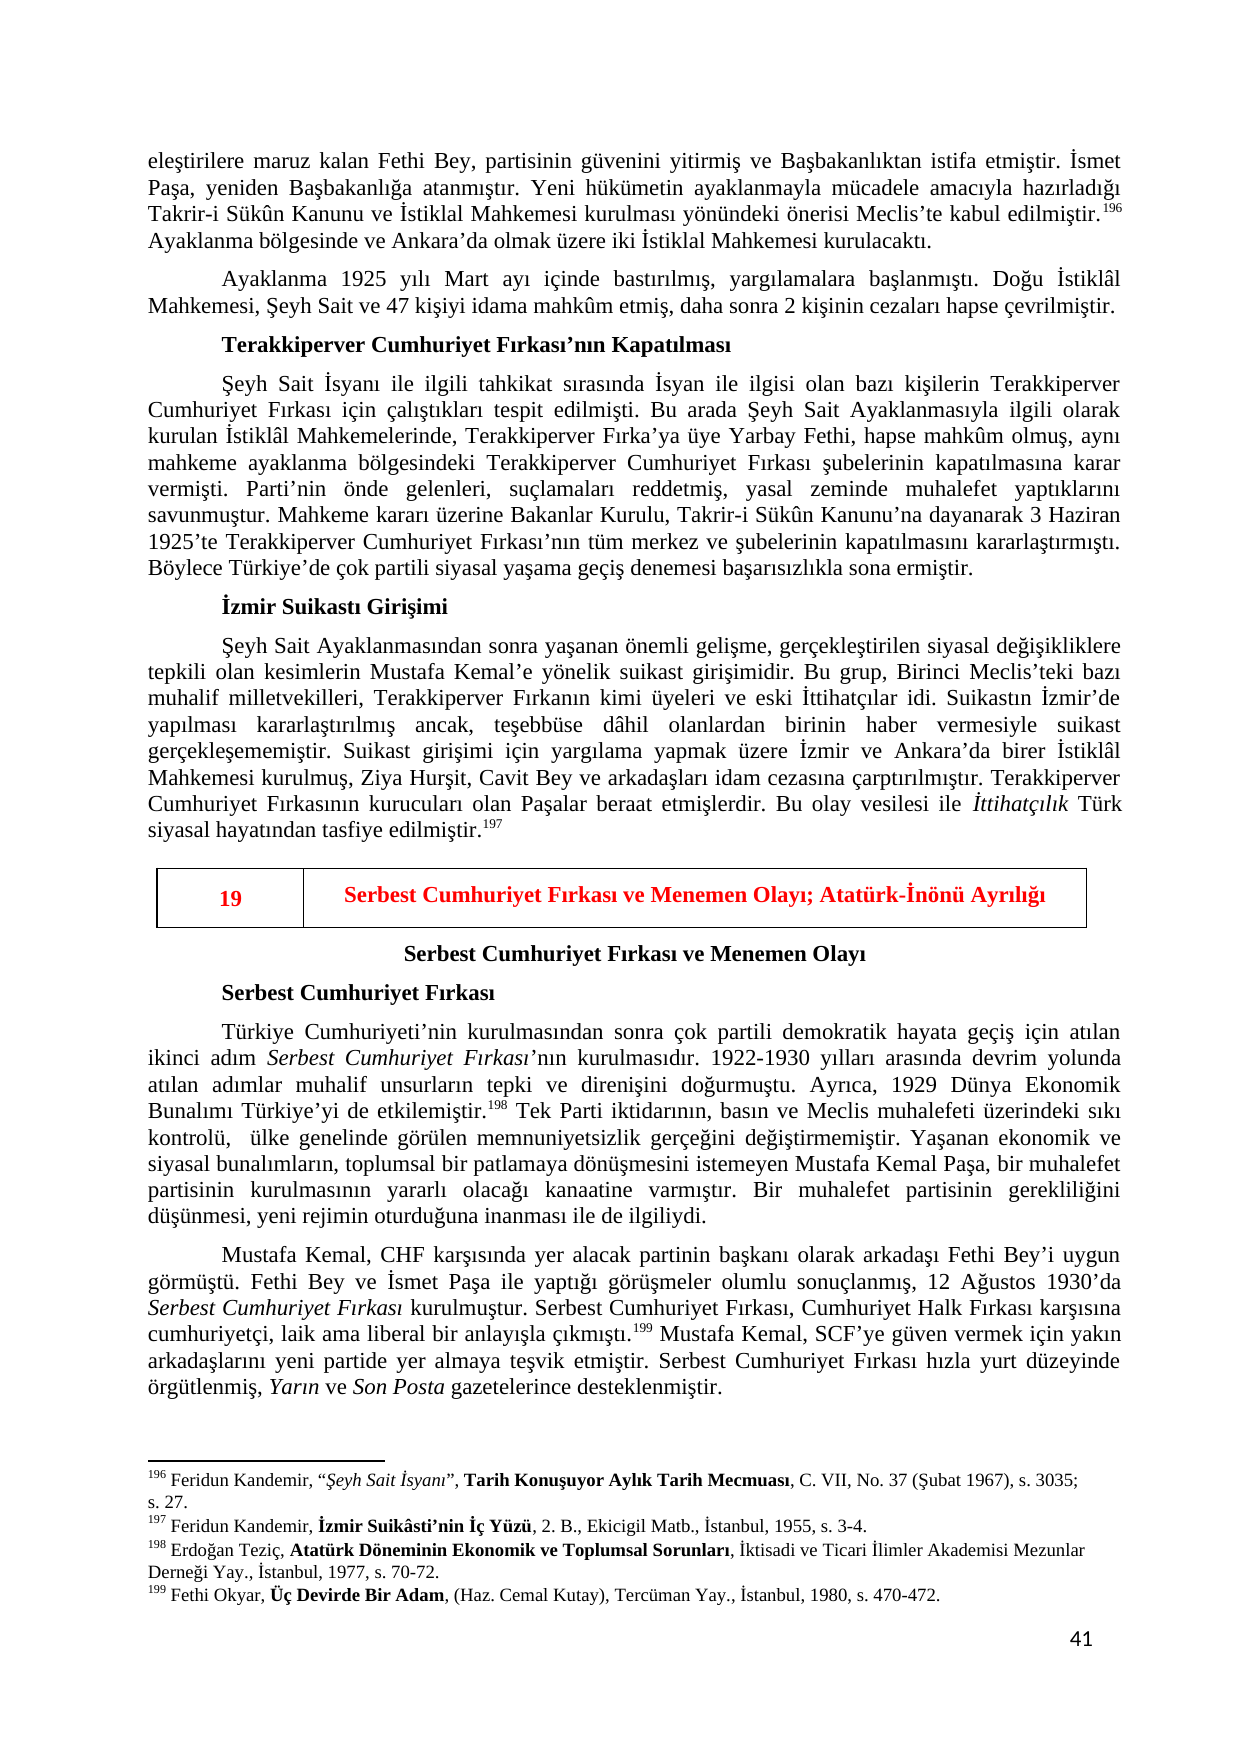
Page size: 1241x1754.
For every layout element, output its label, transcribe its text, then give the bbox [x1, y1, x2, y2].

table_header 19 [158, 869, 303, 927]
text Mustafa Kemal, CHF karşısında yer alacak partinin başkanı olarak arkadaşı Fethi Bey’i uygun görmüştü. Fethi Bey ve İsmet Paşa ile yaptığı görüşmeler olumlu sonuçlanmış, 12 Ağustos 1930’da Serbest Cumhuriyet Fırkası kurulmuştur. Serbest Cumhuriyet Fırkası, Cumhuriyet Halk Fırkası karşısına cumhuriyetçi, laik ama liberal bir anlayışla çıkmıştı. Mustafa Kemal, SCF’ye güven vermek için yakın arkadaşlarını yeni partide yer almaya teşvik etmiştir. Serbest Cumhuriyet Fırkası hızla yurt düzeyinde örgütlenmiş, Yarın ve Son Posta gazetelerince desteklenmiştir. [148, 1241, 1122, 1399]
text Terakkiperver Cumhuriyet Fırkası’nın Kapatılması [148, 331, 1122, 357]
text Ayaklanma 1925 yılı Mart ayı içinde bastırılmış, yargılamalara başlanmıştı. Doğu İstiklâl Mahkemesi, Şeyh Sait ve 47 kişiyi idama mahkûm etmiş, daha sonra 2 kişinin cezaları hapse çevrilmiştir. [148, 266, 1122, 318]
text Türkiye Cumhuriyeti’nin kurulmasından sonra çok partili demokratik hayata geçiş için atılan ikinci adım Serbest Cumhuriyet Fırkası’nın kurulmasıdır. 1922-1930 yılları arasında devrim yolunda atılan adımlar muhalif unsurların tepki ve direnişini doğurmuştu. Ayrıca, 1929 Dünya Ekonomik Bunalımı Türkiye’yi de etkilemiştir. Tek Parti iktidarının, basın ve Meclis muhalefeti üzerindeki sıkı kontrolü, ülke genelinde görülen memnuniyetsizlik gerçeğini değiştirmemiştir. Yaşanan ekonomik ve siyasal bunalımların, toplumsal bir patlamaya dönüşmesini istemeyen Mustafa Kemal Paşa, bir muhalefet partisinin kurulmasının yararlı olacağı kanaatine varmıştır. Bir muhalefet partisinin gerekliliğini düşünmesi, yeni rejimin oturduğuna inanması ile de ilgiliydi. [148, 1018, 1122, 1229]
text Şeyh Sait Ayaklanmasından sonra yaşanan önemli gelişme, gerçekleştirilen siyasal değişikliklere tepkili olan kesimlerin Mustafa Kemal’e yönelik suikast girişimidir. Bu grup, Birinci Meclis’teki bazı muhalif milletvekilleri, Terakkiperver Fırkanın kimi üyeleri ve eski İttihatçılar idi. Suikastın İzmir’de yapılması kararlaştırılmış ancak, teşebbüse dâhil olanlardan birinin haber vermesiyle suikast gerçekleşememiştir. Suikast girişimi için yargılama yapmak üzere İzmir ve Ankara’da birer İstiklâl Mahkemesi kurulmuş, Ziya Hurşit, Cavit Bey ve arkadaşları idam cezasına çarptırılmıştır. Terakkiperver Cumhuriyet Fırkasının kurucuları olan Paşalar beraat etmişlerdir. Bu olay vesilesi ile İttihatçılık Türk siyasal hayatından tasfiye edilmiştir. [148, 632, 1122, 843]
text Serbest Cumhuriyet Fırkası [148, 979, 1122, 1006]
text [148, 148, 1122, 253]
text Şeyh Sait İsyanı ile ilgili tahkikat sırasında İsyan ile ilgisi olan bazı kişilerin Terakkiperver Cumhuriyet Fırkası için çalıştıkları tespit edilmişti. Bu arada Şeyh Sait Ayaklanmasıyla ilgili olarak kurulan İstiklâl Mahkemelerinde, Terakkiperver Fırka’ya üye Yarbay Fethi, hapse mahkûm olmuş, aynı mahkeme ayaklanma bölgesindeki Terakkiperver Cumhuriyet Fırkası şubelerinin kapatılmasına karar vermişti. Parti’nin önde gelenleri, suçlamaları reddetmiş, yasal zeminde muhalefet yaptıklarını savunmuştur. Mahkeme kararı üzerine Bakanlar Kurulu, Takrir-i Sükûn Kanunu’na dayanarak 3 Haziran 1925’te Terakkiperver Cumhuriyet Fırkası’nın tüm merkez ve şubelerinin kapatılmasını kararlaştırmıştı. Böylece Türkiye’de çok partili siyasal yaşama geçiş denemesi başarısızlıkla sona ermiştir. [148, 369, 1122, 580]
table_header Serbest Cumhuriyet Fırkası ve Menemen Olayı; Atatürk-İnönü Ayrılığı [304, 869, 1086, 927]
text Serbest Cumhuriyet Fırkası ve Menemen Olayı [148, 940, 1122, 967]
text İzmir Suikastı Girişimi [148, 593, 1122, 619]
